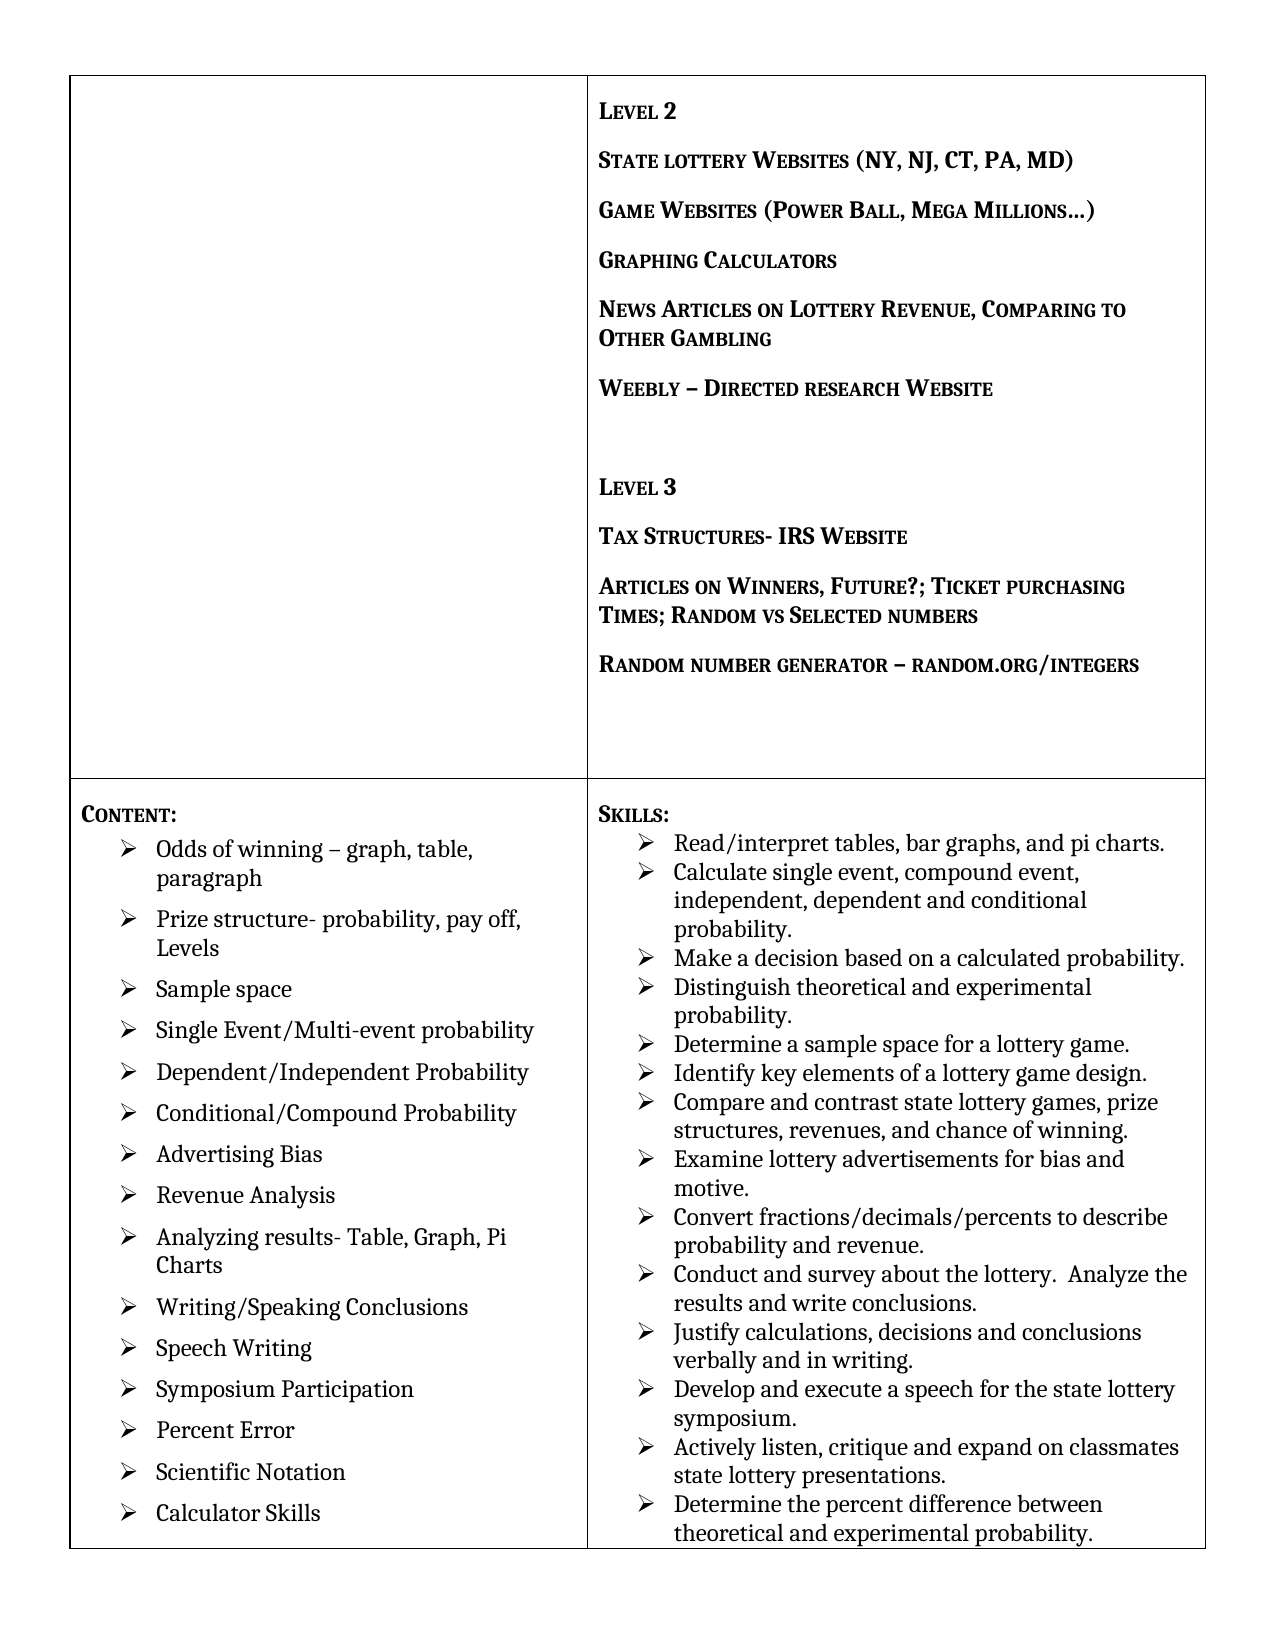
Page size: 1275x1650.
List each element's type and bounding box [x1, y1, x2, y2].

table_cell [71, 76, 587, 778]
table_cell [71, 779, 587, 1547]
table_cell [588, 779, 1205, 1547]
table_cell [588, 76, 1205, 778]
